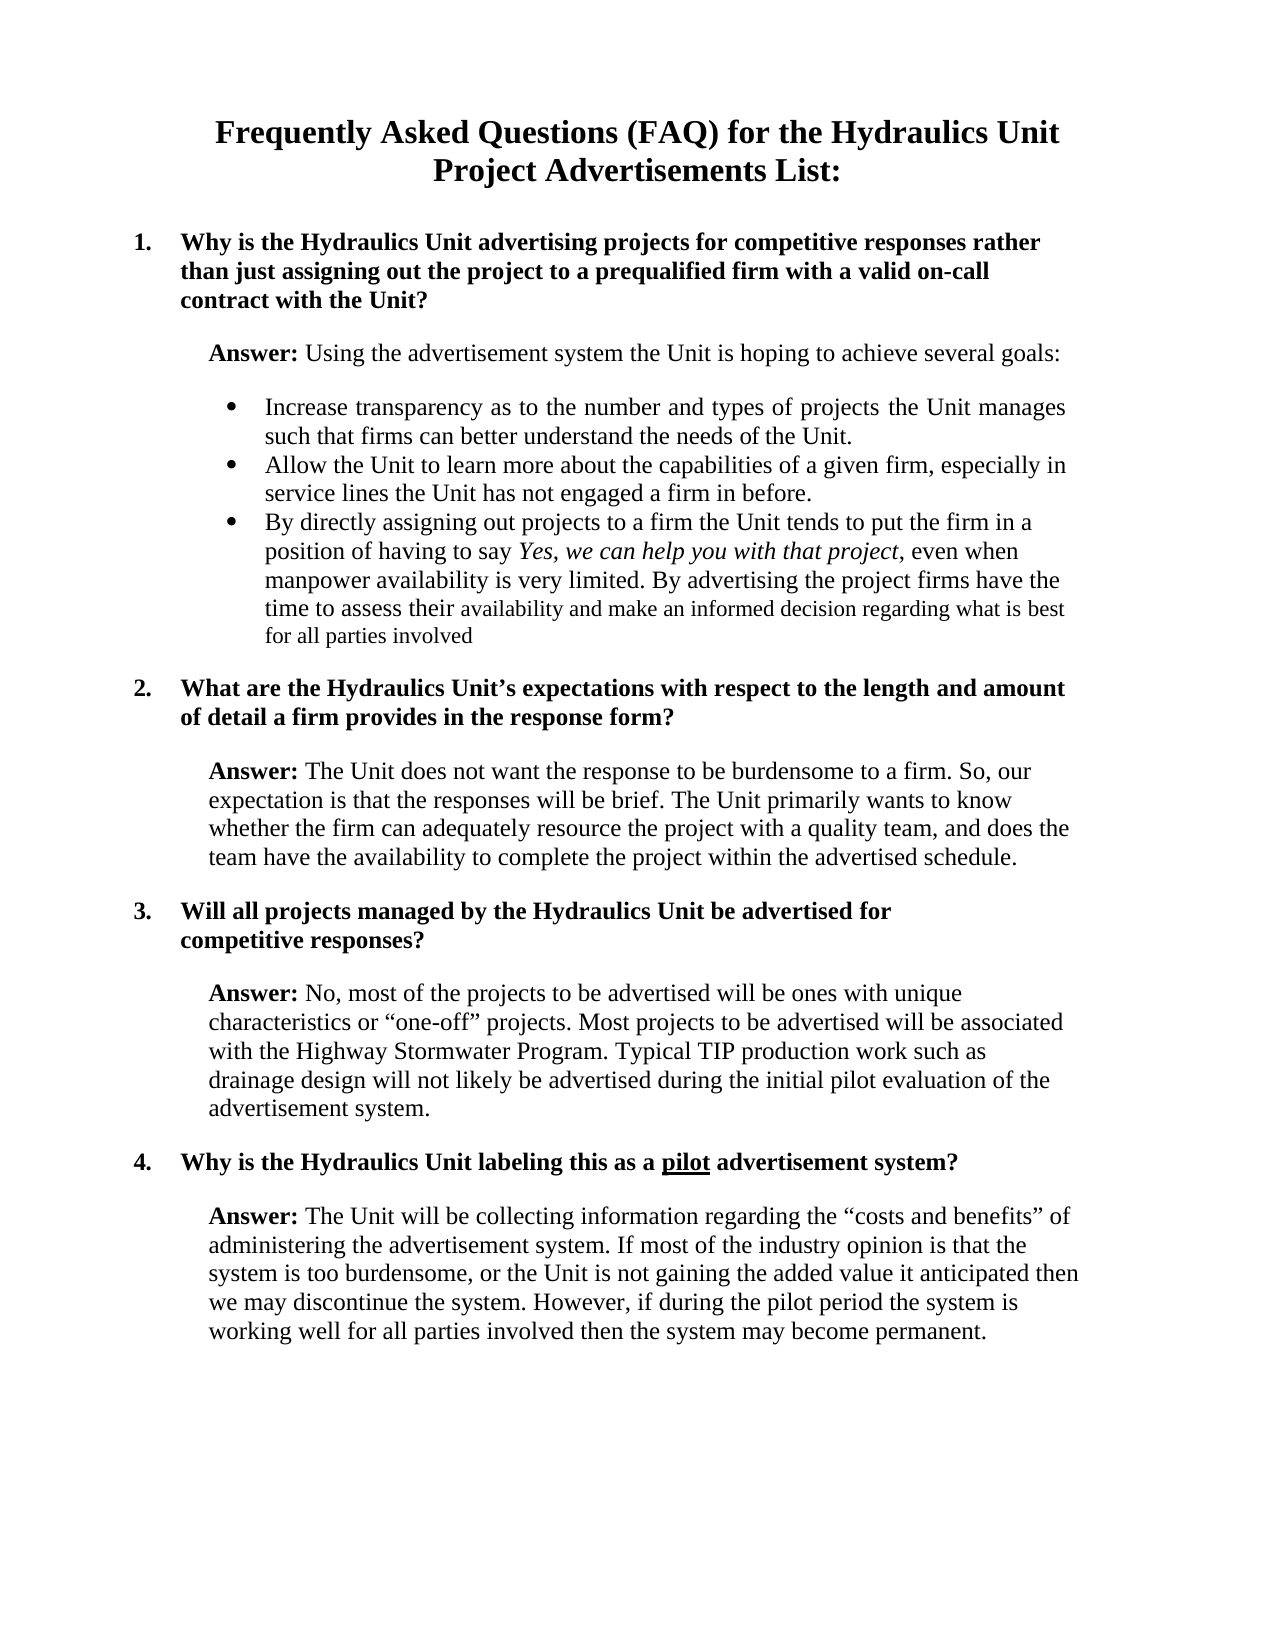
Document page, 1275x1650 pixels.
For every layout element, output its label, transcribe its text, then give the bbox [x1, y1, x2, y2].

list Increase transparency as to the number and types of projects the Unit manages such that firms can better understand the needs of the Unit. [227, 392, 1066, 450]
subtitle Why is the Hydraulics Unit advertising projects for competitive responses rather than just assigning out the project to a prequalified firm with a valid on-call contract with the Unit? [133, 227, 1081, 313]
list By directly assigning out projects to a firm the Unit tends to put the firm in a position of having to say Yes, we can help you with that project, even when manpower availability is very limited. By advertising the project firms have the time to assess their availability and make an informed decision regarding what is best for all parties involved [227, 507, 1080, 648]
text Answer: The Unit will be collecting information regarding the “costs and benefits” of administering the advertisement system. If most of the industry opinion is that the system is too burdensome, or the Unit is not gaining the added value it anticipated then we may discontinue the system. However, if during the pilot period the system is working well for all parties involved then the system may become permanent. [208, 1201, 1097, 1345]
text Frequently Asked Questions (FAQ) for the Hydraulics Unit Project Advertisements List: [215, 112, 1076, 189]
subtitle What are the Hydraulics Unit’s expectations with respect to the length and amount of detail a firm provides in the response form? [133, 673, 1073, 731]
subtitle Why is the Hydraulics Unit labeling this as a pilot advertisement system? [133, 1147, 1172, 1176]
subtitle Will all projects managed by the Hydraulics Unit be advertised for competitive responses? [133, 896, 987, 953]
text Answer: No, most of the projects to be advertised will be ones with unique characteristics or “one-off” projects. Most projects to be advertised will be associated with the Highway Stormwater Program. Typical TIP production work such as drainage design will not likely be advertised during the initial pilot evaluation of the advertisement system. [208, 978, 1076, 1122]
list Allow the Unit to learn more about the capabilities of a given firm, especially in service lines the Unit has not engaged a firm in before. [227, 450, 1096, 507]
text Answer: Using the advertisement system the Unit is hoping to achieve several goals: [208, 338, 1076, 367]
text Answer: The Unit does not want the response to be burdensome to a firm. So, our expectation is that the responses will be brief. The Unit primarily wants to know whether the firm can adequately resource the project with a quality team, and does the team have the availability to complete the project within the advertised schedule. [208, 756, 1077, 871]
